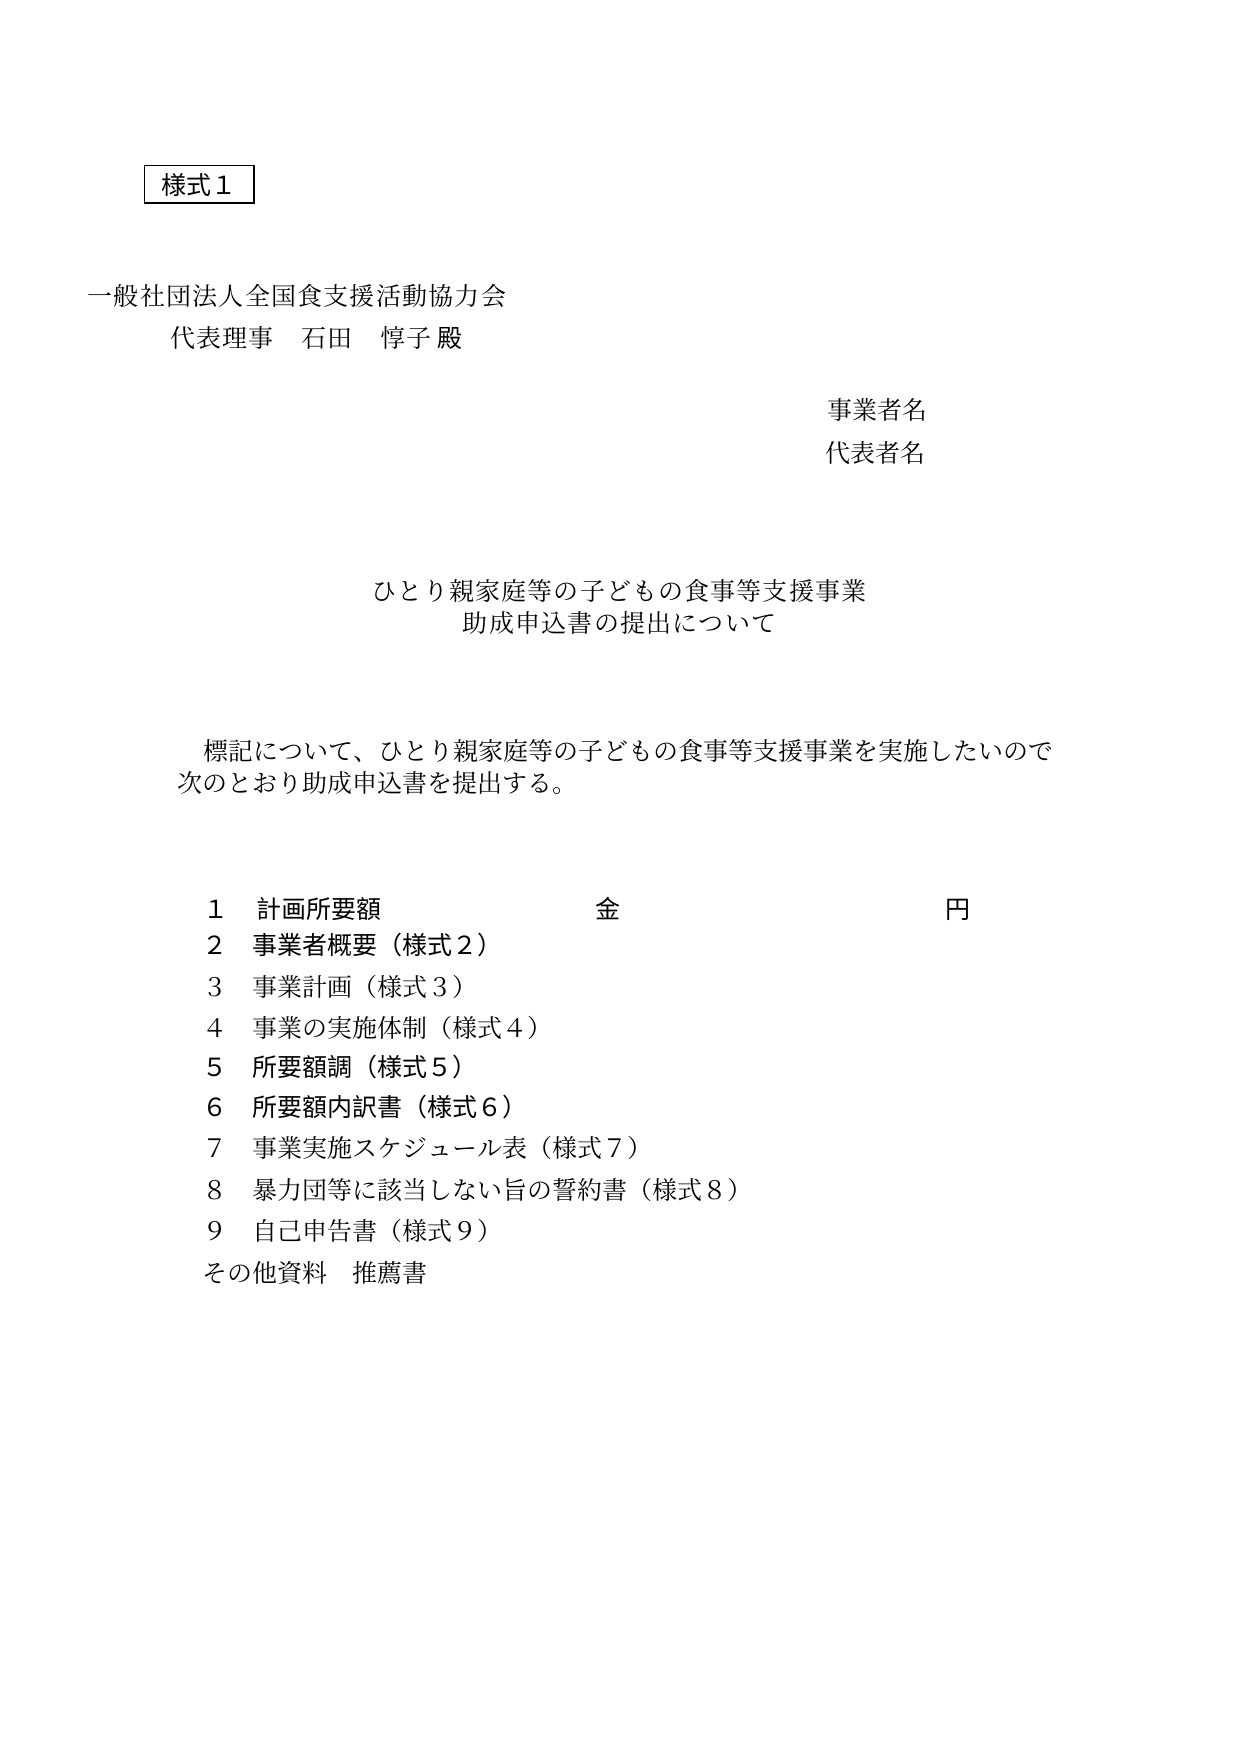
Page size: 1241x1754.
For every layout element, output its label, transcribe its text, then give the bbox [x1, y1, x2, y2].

text その他資料 推薦書 [202, 1253, 1161, 1289]
text ６ 所要額内訳書（様式６） [202, 1089, 1161, 1124]
text ２ 事業者概要（様式２） [202, 928, 1161, 962]
text １ 計画所要額 金 円 [203, 892, 1161, 926]
text 一般社団法人全国食支援活動協力会 [87, 276, 1161, 312]
text 標記について、ひとり親家庭等の子どもの食事等支援事業を実施したいので次のとおり助成申込書を提出する。 [177, 734, 1063, 799]
text ７ 事業実施スケジュール表（様式７） [202, 1129, 1161, 1165]
text ８ 暴力団等に該当しない旨の誓約書（様式８） [202, 1171, 1161, 1206]
text ひとり親家庭等の子どもの食事等支援事業助成申込書の提出について [371, 574, 870, 640]
text 代表者名 [87, 433, 1061, 469]
text 代表理事 石田 惇子 殿 [87, 319, 1161, 355]
text ５ 所要額調（様式５） [202, 1050, 1161, 1084]
text ４ 事業の実施体制（様式４） [202, 1008, 1161, 1044]
text ９ 自己申告書（様式９） [202, 1212, 1161, 1248]
text ３ 事業計画（様式３） [202, 967, 1161, 1003]
text 事業者名 [177, 391, 1061, 427]
